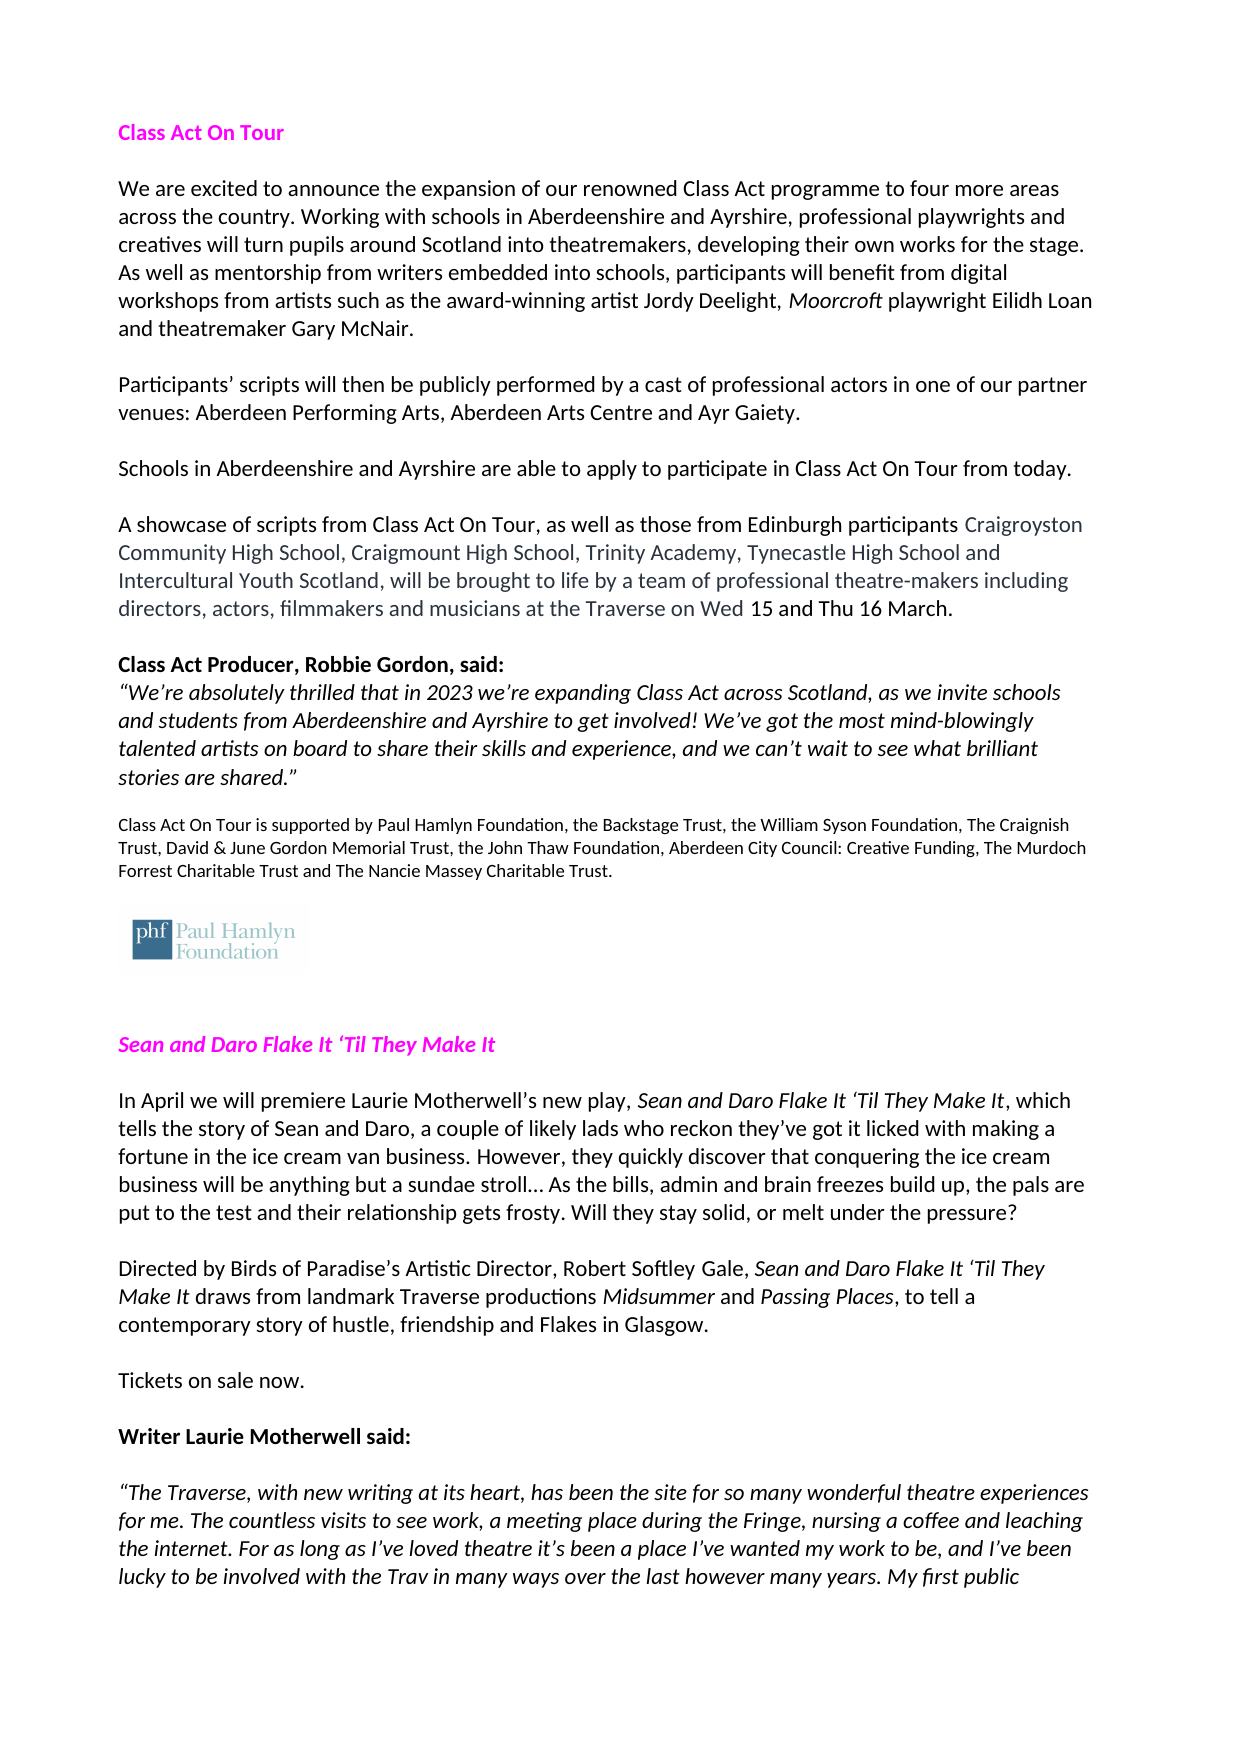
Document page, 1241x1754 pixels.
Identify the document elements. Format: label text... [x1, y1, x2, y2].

text Class Act Producer, Robbie Gordon, said: [118, 651, 1093, 678]
text Participants’ scripts will then be publicly performed by a cast of professional actors in one of our partner venues: Aberdeen Performing Arts, Aberdeen Arts Centre and Ayr Gaiety. [118, 370, 1093, 426]
picture [118, 905, 310, 974]
text Tickets on sale now. [118, 1366, 1093, 1394]
text Class Act On Tour [118, 118, 1093, 146]
text A showcase of scripts from Class Act On Tour, as well as those from Edinburgh participants Craigroyston Community High School, Craigmount High School, Trinity Academy, Tynecastle High School and Intercultural Youth Scotland, will be brought to life by a team of professional theatre-makers including directors, actors, filmmakers and musicians at the Traverse on Wed 15 and Thu 16 March. [118, 510, 1093, 622]
text In April we will premiere Laurie Motherwell’s new play, Sean and Daro Flake It ‘Til They Make It, which tells the story of Sean and Daro, a couple of likely lads who reckon they’ve got it licked with making a fortune in the ice cream van business. However, they quickly discover that conquering the ice cream business will be anything but a sundae stroll… As the bills, admin and brain freezes build up, the pals are put to the test and their relationship gets frosty. Will they stay solid, or melt under the pressure? [118, 1086, 1093, 1226]
text Writer Laurie Motherwell said: [118, 1422, 1093, 1450]
text Schools in Aberdeenshire and Ayrshire are able to apply to participate in Class Act On Tour from today. [118, 454, 1093, 482]
text “We’re absolutely thrilled that in 2023 we’re expanding Class Act across Scotland, as we invite schools and students from Aberdeenshire and Ayrshire to get involved! We’ve got the most mind-blowingly talented artists on board to share their skills and experience, and we can’t wait to see what brilliant stories are shared.” [118, 678, 1093, 791]
text We are excited to announce the expansion of our renowned Class Act programme to four more areas across the country. Working with schools in Aberdeenshire and Ayrshire, professional playwrights and creatives will turn pupils around Scotland into theatremakers, developing their own works for the stage. As well as mentorship from writers embedded into schools, participants will benefit from digital workshops from artists such as the award-winning artist Jordy Deelight, Moorcroft playwright Eilidh Loan and theatremaker Gary McNair. [118, 174, 1093, 342]
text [118, 1478, 1093, 1590]
text Directed by Birds of Paradise’s Artistic Director, Robert Softley Gale, Sean and Daro Flake It ‘Til They Make It draws from landmark Traverse productions Midsummer and Passing Places, to tell a contemporary story of hustle, friendship and Flakes in Glasgow. [118, 1254, 1093, 1338]
text Class Act On Tour is supported by Paul Hamlyn Foundation, the Backstage Trust, the William Syson Foundation, The Craignish Trust, David & June Gordon Memorial Trust, the John Thaw Foundation, Aberdeen City Council: Creative Funding, The Murdoch Forrest Charitable Trust and The Nancie Massey Charitable Trust. [118, 813, 1093, 882]
text Sean and Daro Flake It ‘Til They Make It [118, 1002, 1093, 1058]
